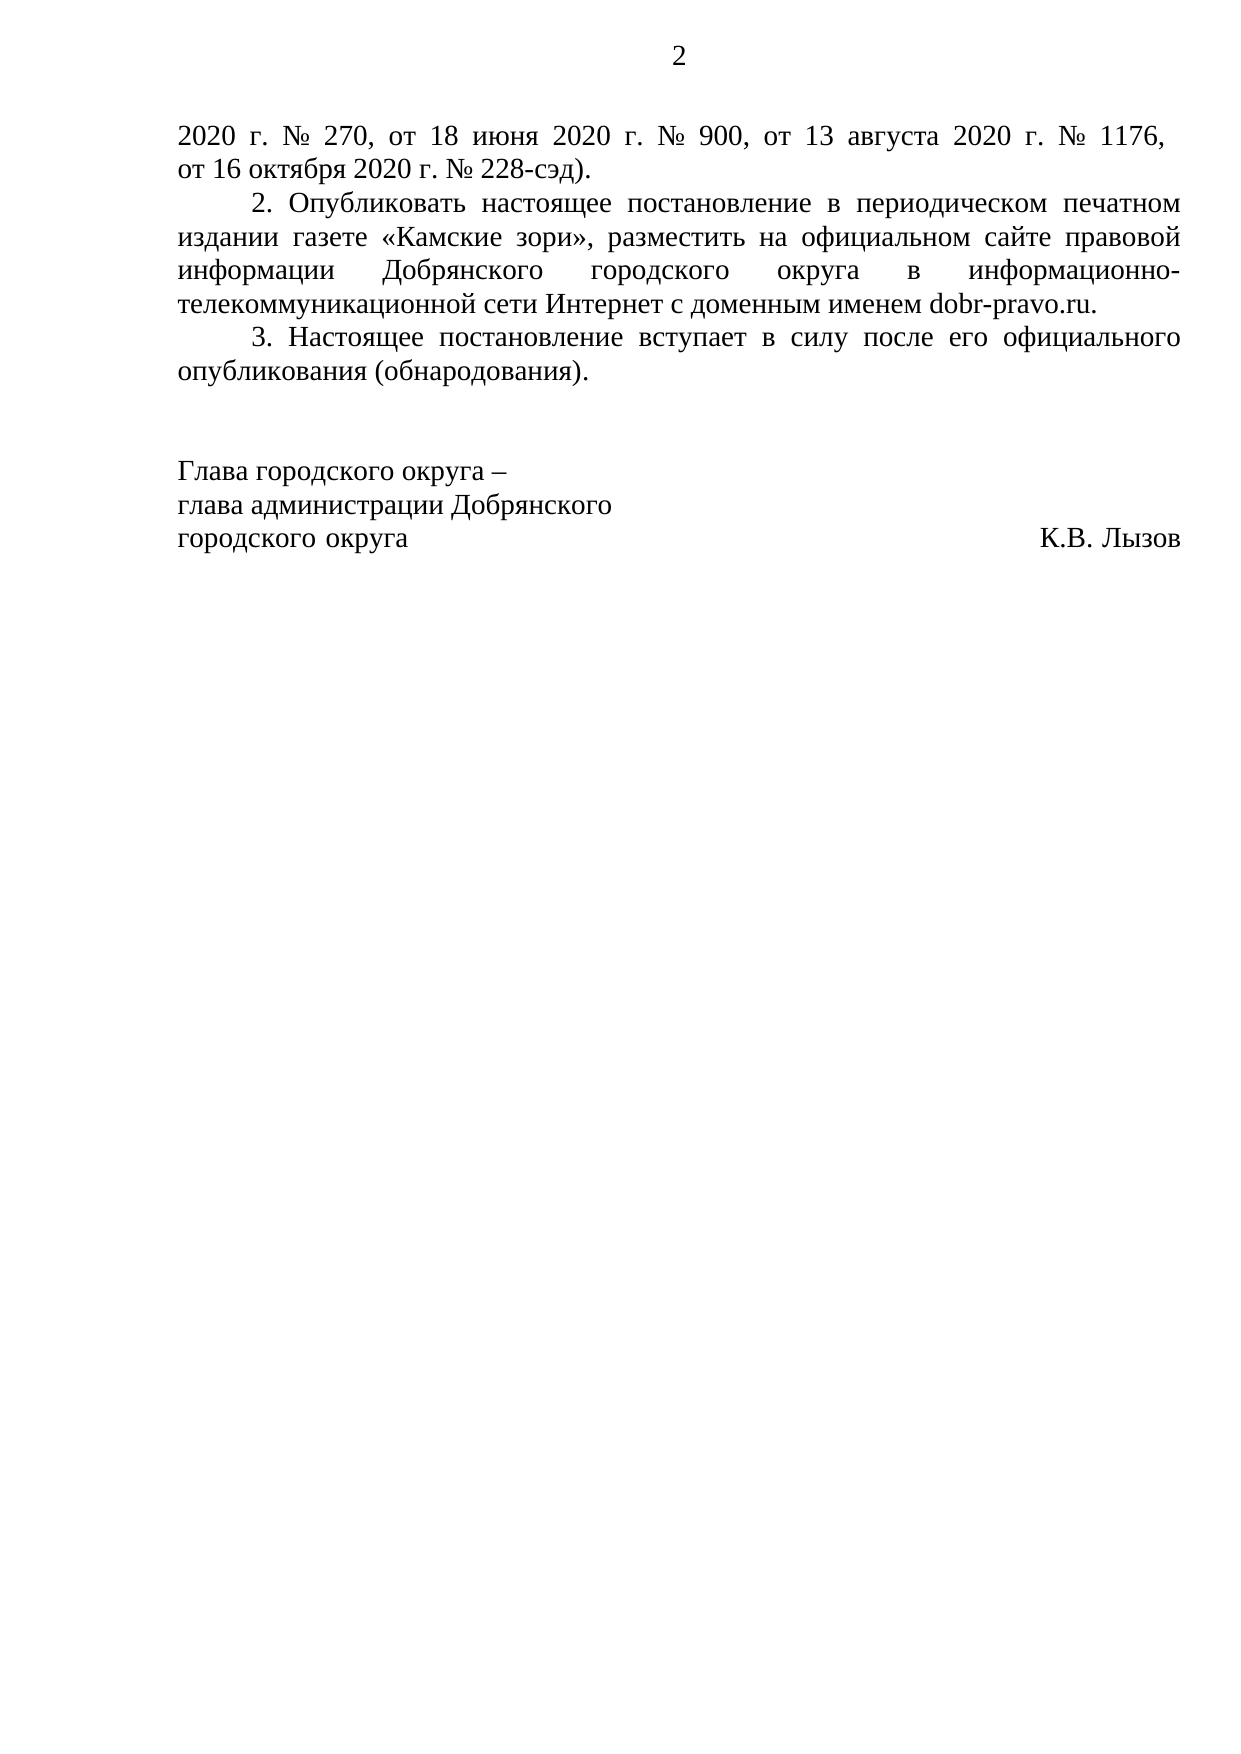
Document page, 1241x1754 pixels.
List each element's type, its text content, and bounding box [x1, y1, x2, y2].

text глава администрации Добрянского [177, 487, 1181, 521]
text 2. Опубликовать настоящее постановление в периодическом печатном издании газете «Камские зори», разместить на официальном сайте правовой информации Добрянского городского округа в информационно-телекоммуникационной сети Интернет с доменным именем dobr-pravo.ru. [177, 185, 1181, 319]
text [177, 118, 1181, 185]
text Глава городского округа – [177, 453, 1181, 487]
text городского округа К.В. Лызов [177, 521, 1181, 582]
text 3. Настоящее постановление вступает в силу после его официального опубликования (обнародования). [177, 319, 1181, 386]
